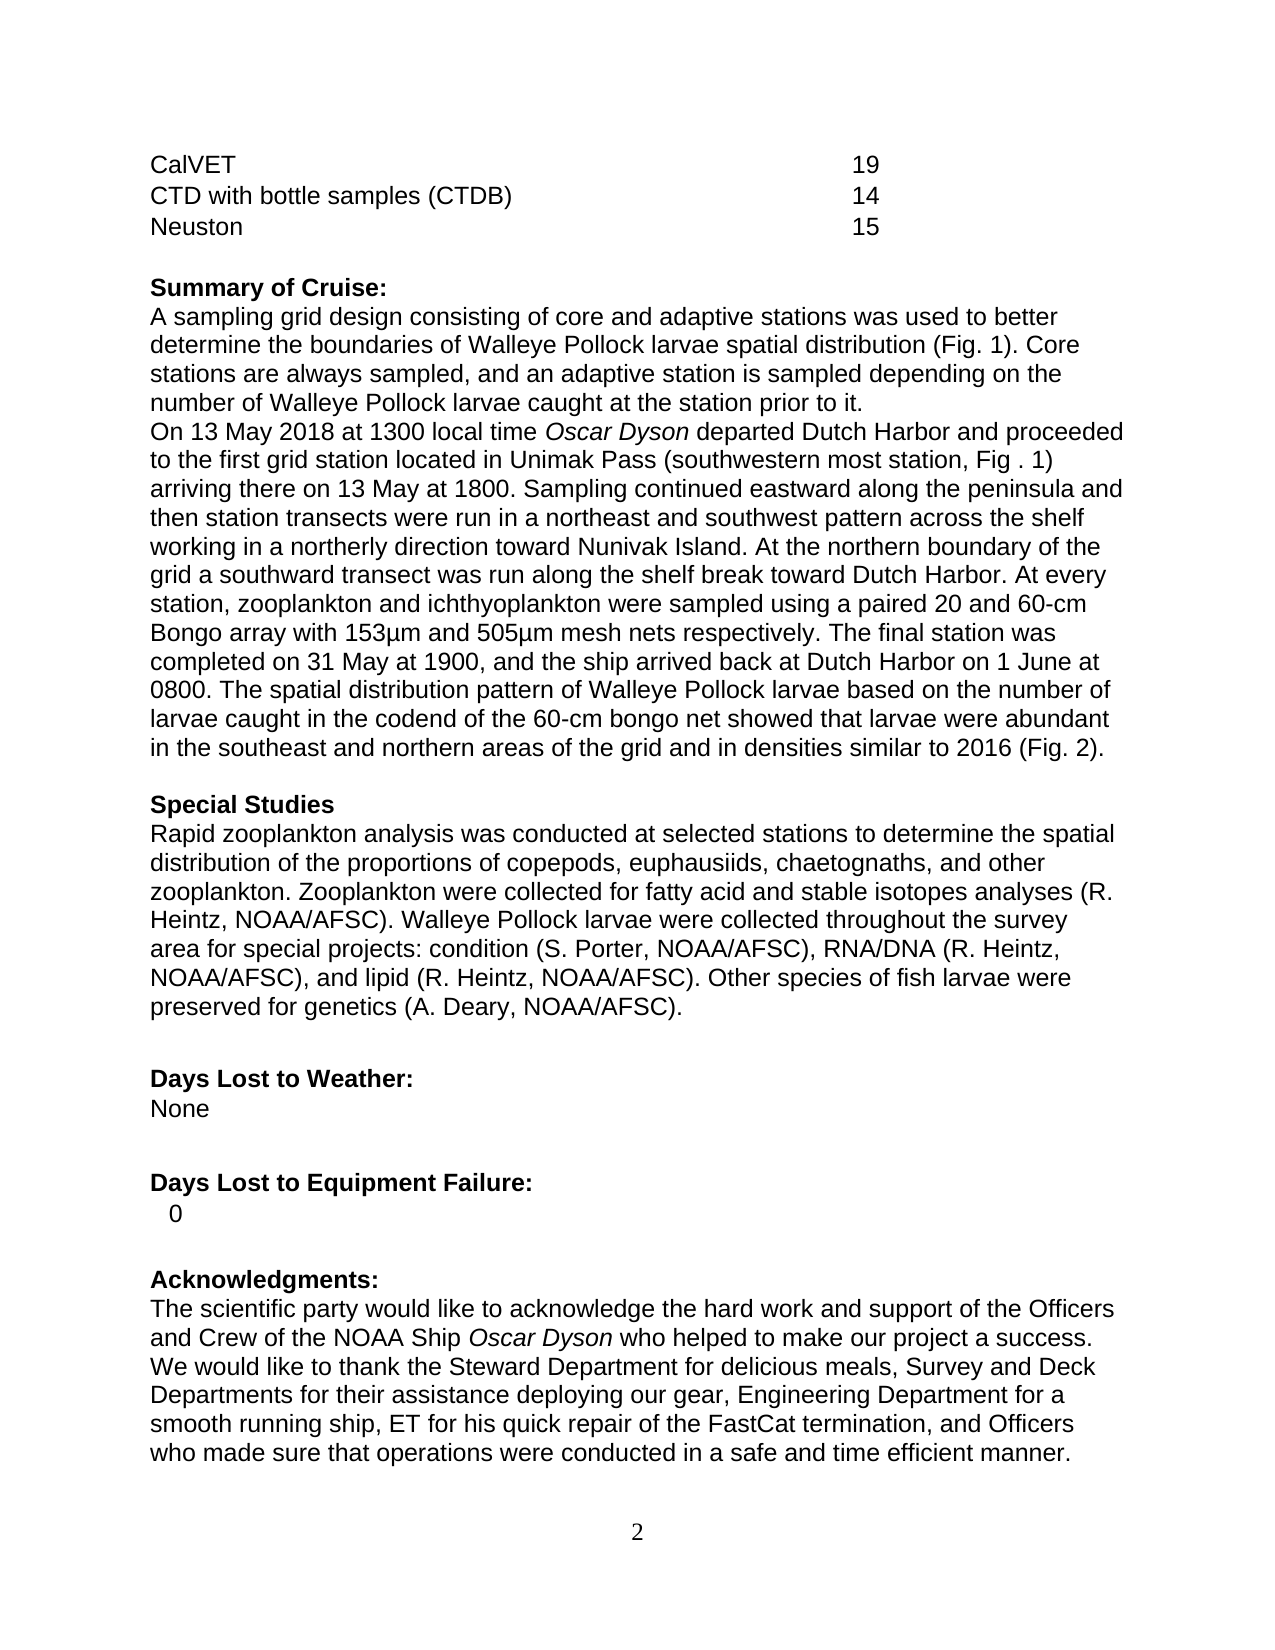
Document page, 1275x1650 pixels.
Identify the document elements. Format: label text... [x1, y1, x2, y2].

text CalVET 19 [150, 150, 1125, 179]
text Acknowledgments: [150, 1265, 1125, 1294]
text Neuston 15 [150, 211, 1125, 240]
text Summary of Cruise: [150, 273, 1125, 302]
text CTD with bottle samples (CTDB) 14 [150, 181, 1125, 209]
text 0 [150, 1199, 1125, 1228]
text The scientific party would like to acknowledge the hard work and support of the Officers and Crew of the NOAA Ship Oscar Dyson who helped to make our project a success. We would like to thank the Steward Department for delicious meals, Survey and Deck Departments for their assistance deploying our gear, Engineering Department for a smooth running ship, ET for his quick repair of the FastCat termination, and Officers who made sure that operations were conducted in a safe and time efficient manner. [150, 1294, 1125, 1467]
text Days Lost to Equipment Failure: [150, 1168, 1125, 1197]
text Rapid zooplankton analysis was conducted at selected stations to determine the spatial distribution of the proportions of copepods, euphausiids, chaetognaths, and other zooplankton. Zooplankton were collected for fatty acid and stable isotopes analyses (R. Heintz, NOAA/AFSC). Walleye Pollock larvae were collected throughout the survey area for special projects: condition (S. Porter, NOAA/AFSC), RNA/DNA (R. Heintz, NOAA/AFSC), and lipid (R. Heintz, NOAA/AFSC). Other species of fish larvae were preserved for genetics (A. Deary, NOAA/AFSC). [150, 819, 1125, 1020]
text None [150, 1094, 1125, 1123]
text Special Studies [150, 790, 1125, 819]
text On 13 May 2018 at 1300 local time Oscar Dyson departed Dutch Harbor and proceeded to the first grid station located in Unimak Pass (southwestern most station, Fig . 1) arriving there on 13 May at 1800. Sampling continued eastward along the peninsula and then station transects were run in a northeast and southwest pattern across the shelf working in a northerly direction toward Nunivak Island. At the northern boundary of the grid a southward transect was run along the shelf break toward Dutch Harbor. At every station, zooplankton and ichthyoplankton were sampled using a paired 20 and 60-cm Bongo array with 153µm and 505µm mesh nets respectively. The final station was completed on 31 May at 1900, and the ship arrived back at Dutch Harbor on 1 June at 0800. The spatial distribution pattern of Walleye Pollock larvae based on the number of larvae caught in the codend of the 60-cm bongo net showed that larvae were abundant in the southeast and northern areas of the grid and in densities similar to 2016 (Fig. 2). [150, 417, 1125, 762]
text A sampling grid design consisting of core and adaptive stations was used to better determine the boundaries of Walleye Pollock larvae spatial distribution (Fig. 1). Core stations are always sampled, and an adaptive station is sampled depending on the number of Walleye Pollock larvae caught at the station prior to it. [150, 302, 1125, 417]
text Days Lost to Weather: [150, 1064, 1125, 1092]
